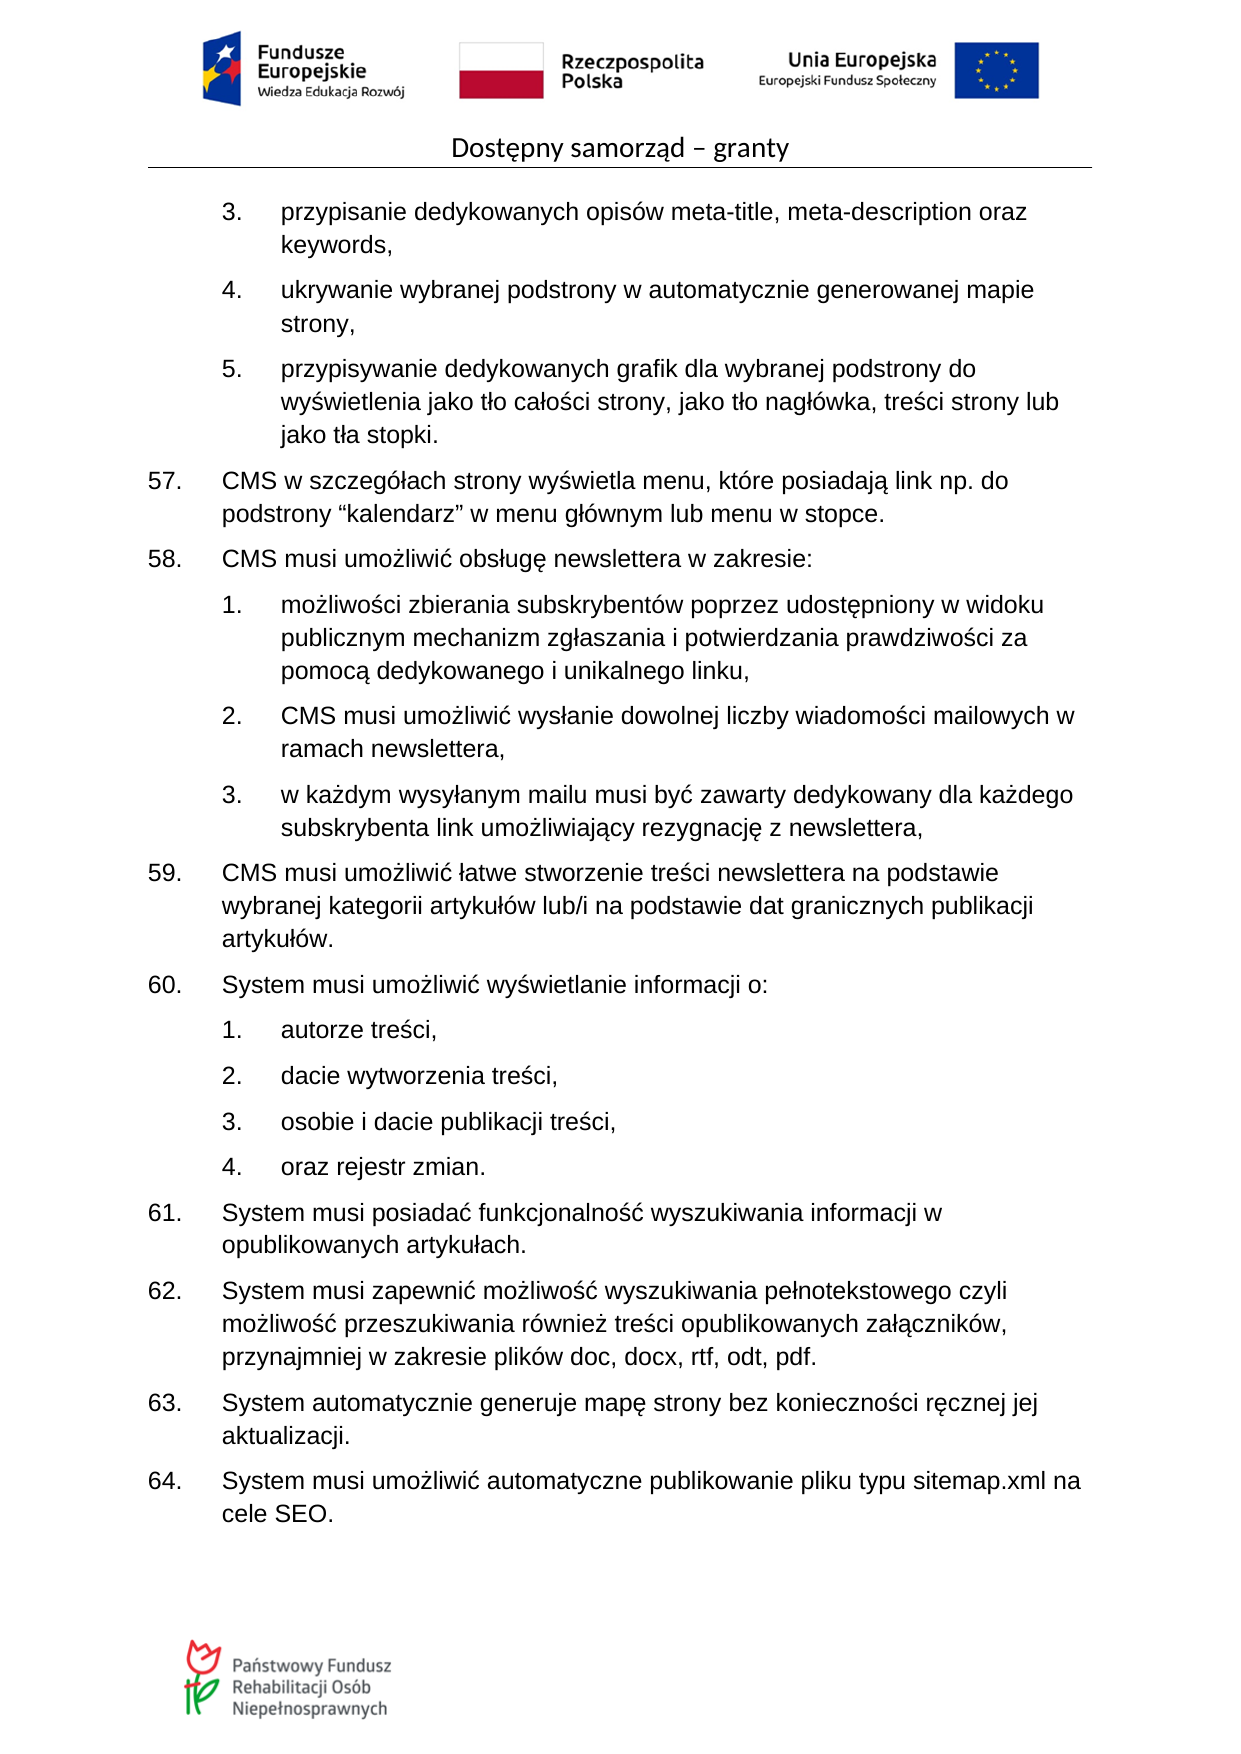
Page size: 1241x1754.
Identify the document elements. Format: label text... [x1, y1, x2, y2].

list System musi posiadać funkcjonalność wyszukiwania informacji w opublikowanych artykułach. [148, 1197, 1092, 1259]
picture [184, 12, 1057, 124]
list CMS musi umożliwić wysłanie dowolnej liczby wiadomości mailowych w ramach newslettera, [222, 701, 1092, 763]
list ukrywanie wybranej podstrony w automatycznie generowanej mapie strony, [222, 276, 1092, 337]
list System musi umożliwić wyświetlanie informacji o: [148, 970, 1092, 999]
list System musi umożliwić automatyczne publikowanie pliku typu sitemap.xml na cele SEO. [148, 1466, 1092, 1528]
list przypisywanie dedykowanych grafik dla wybranej podstrony do wyświetlenia jako tło całości strony, jako tło nagłówka, treści strony lub jako tła stopki. [222, 354, 1092, 449]
list autorze treści, [222, 1015, 1092, 1044]
list przypisanie dedykowanych opisów meta-title, meta-description oraz keywords, [222, 197, 1092, 259]
list System musi zapewnić możliwość wyszukiwania pełnotekstowego czyli możliwość przeszukiwania również treści opublikowanych załączników, przynajmniej w zakresie plików doc, docx, rtf, odt, pdf. [148, 1276, 1092, 1371]
list w każdym wysyłanym mailu musi być zawarty dedykowany dla każdego subskrybenta link umożliwiający rezygnację z newslettera, [222, 780, 1092, 842]
list CMS musi umożliwić łatwe stworzenie treści newslettera na podstawie wybranej kategorii artykułów lub/i na podstawie dat granicznych publikacji artykułów. [148, 858, 1092, 953]
list System automatycznie generuje mapę strony bez konieczności ręcznej jej aktualizacji. [148, 1388, 1092, 1449]
list CMS w szczegółach strony wyświetla menu, które posiadają link np. do podstrony “kalendarz” w menu głównym lub menu w stopce. [148, 466, 1092, 527]
list możliwości zbierania subskrybentów poprzez udostępniony w widoku publicznym mechanizm zgłaszania i potwierdzania prawdziwości za pomocą dedykowanego i unikalnego linku, [222, 590, 1092, 684]
picture [147, 1605, 428, 1754]
list oraz rejestr zmian. [222, 1152, 1092, 1181]
list CMS musi umożliwić obsługę newslettera w zakresie: [148, 544, 1092, 573]
list osobie i dacie publikacji treści, [222, 1106, 1092, 1135]
list dacie wytworzenia treści, [222, 1061, 1092, 1090]
